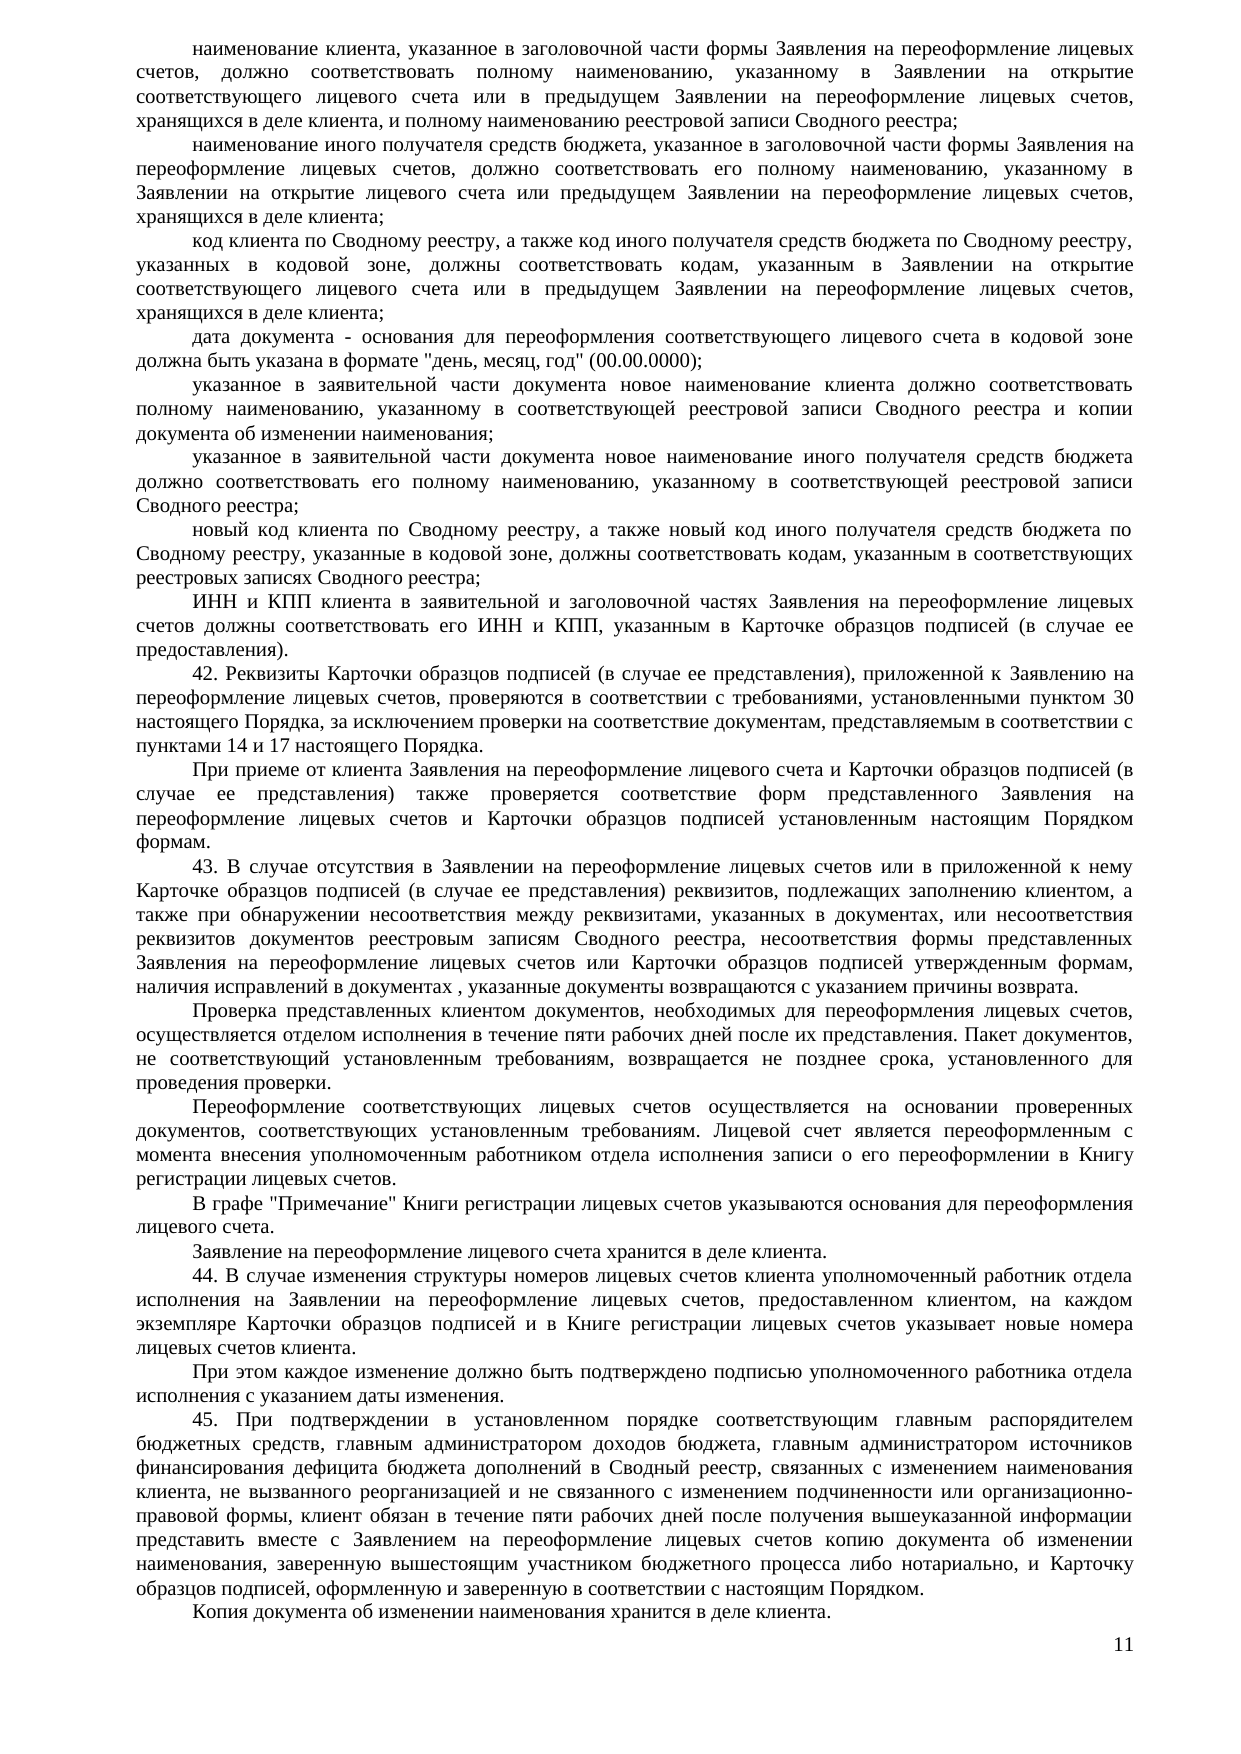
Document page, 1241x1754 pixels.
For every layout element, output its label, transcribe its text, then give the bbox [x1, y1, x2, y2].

text В графе "Примечание" Книги регистрации лицевых счетов указываются основания для переоформления лицевого счета. [136, 1190, 1134, 1238]
text Копия документа об изменении наименования хранится в деле клиента. [136, 1599, 1134, 1623]
text наименование клиента, указанное в заголовочной части формы Заявления на переоформление лицевых счетов, должно соответствовать полному наименованию, указанному в Заявлении на открытие соответствующего лицевого счета или в предыдущем Заявлении на переоформление лицевых счетов, хранящихся в деле клиента, и полному наименованию реестровой записи Сводного реестра; [136, 35, 1134, 132]
text код клиента по Сводному реестру, а также код иного получателя средств бюджета по Сводному реестру, указанных в кодовой зоне, должны соответствовать кодам, указанным в Заявлении на открытие соответствующего лицевого счета или в предыдущем Заявлении на переоформление лицевых счетов, хранящихся в деле клиента; [136, 228, 1134, 324]
text Заявление на переоформление лицевого счета хранится в деле клиента. [136, 1238, 1134, 1263]
text Проверка представленных клиентом документов, необходимых для переоформления лицевых счетов, осуществляется отделом исполнения в течение пяти рабочих дней после их представления. Пакет документов, не соответствующий установленным требованиям, возвращается не позднее срока, установленного для проведения проверки. [136, 998, 1134, 1094]
text указанное в заявительной части документа новое наименование иного получателя средств бюджета должно соответствовать его полному наименованию, указанному в соответствующей реестровой записи Сводного реестра; [136, 444, 1134, 517]
text дата документа - основания для переоформления соответствующего лицевого счета в кодовой зоне должна быть указана в формате "день, месяц, год" (00.00.0000); [136, 324, 1134, 372]
text наименование иного получателя средств бюджета, указанное в заголовочной части формы Заявления на переоформление лицевых счетов, должно соответствовать его полному наименованию, указанному в Заявлении на открытие лицевого счета или предыдущем Заявлении на переоформление лицевых счетов, хранящихся в деле клиента; [136, 132, 1134, 228]
text новый код клиента по Сводному реестру, а также новый код иного получателя средств бюджета по Сводному реестру, указанные в кодовой зоне, должны соответствовать кодам, указанным в соответствующих реестровых записях Сводного реестра; [136, 517, 1134, 589]
text 44. В случае изменения структуры номеров лицевых счетов клиента уполномоченный работник отдела исполнения на Заявлении на переоформление лицевых счетов, предоставленном клиентом, на каждом экземпляре Карточки образцов подписей и в Книге регистрации лицевых счетов указывает новые номера лицевых счетов клиента. [136, 1263, 1134, 1359]
text ИНН и КПП клиента в заявительной и заголовочной частях Заявления на переоформление лицевых счетов должны соответствовать его ИНН и КПП, указанным в Карточке образцов подписей (в случае ее предоставления). [136, 589, 1134, 661]
text При этом каждое изменение должно быть подтверждено подписью уполномоченного работника отдела исполнения с указанием даты изменения. [136, 1359, 1134, 1407]
text указанное в заявительной части документа новое наименование клиента должно соответствовать полному наименованию, указанному в соответствующей реестровой записи Сводного реестра и копии документа об изменении наименования; [136, 372, 1134, 444]
text 42. Реквизиты Карточки образцов подписей (в случае ее представления), приложенной к Заявлению на переоформление лицевых счетов, проверяются в соответствии с требованиями, установленными пунктом 30 настоящего Порядка, за исключением проверки на соответствие документам, представляемым в соответствии с пунктами 14 и 17 настоящего Порядка. [136, 661, 1134, 757]
text При приеме от клиента Заявления на переоформление лицевого счета и Карточки образцов подписей (в случае ее представления) также проверяется соответствие форм представленного Заявления на переоформление лицевых счетов и Карточки образцов подписей установленным настоящим Порядком формам. [136, 757, 1134, 853]
text 45. При подтверждении в установленном порядке соответствующим главным распорядителем бюджетных средств, главным администратором доходов бюджета, главным администратором источников финансирования дефицита бюджета дополнений в Сводный реестр, связанных с изменением наименования клиента, не вызванного реорганизацией и не связанного с изменением подчиненности или организационно-правовой формы, клиент обязан в течение пяти рабочих дней после получения вышеуказанной информации представить вместе с Заявлением на переоформление лицевых счетов копию документа об изменении наименования, заверенную вышестоящим участником бюджетного процесса либо нотариально, и Карточку образцов подписей, оформленную и заверенную в соответствии с настоящим Порядком. [136, 1407, 1134, 1599]
text Переоформление соответствующих лицевых счетов осуществляется на основании проверенных документов, соответствующих установленным требованиям. Лицевой счет является переоформленным с момента внесения уполномоченным работником отдела исполнения записи о его переоформлении в Книгу регистрации лицевых счетов. [136, 1094, 1134, 1190]
text 43. В случае отсутствия в Заявлении на переоформление лицевых счетов или в приложенной к нему Карточке образцов подписей (в случае ее представления) реквизитов, подлежащих заполнению клиентом, а также при обнаружении несоответствия между реквизитами, указанных в документах, или несоответствия реквизитов документов реестровым записям Сводного реестра, несоответствия формы представленных Заявления на переоформление лицевых счетов или Карточки образцов подписей утвержденным формам, наличия исправлений в документах , указанные документы возвращаются с указанием причины возврата. [136, 853, 1134, 998]
